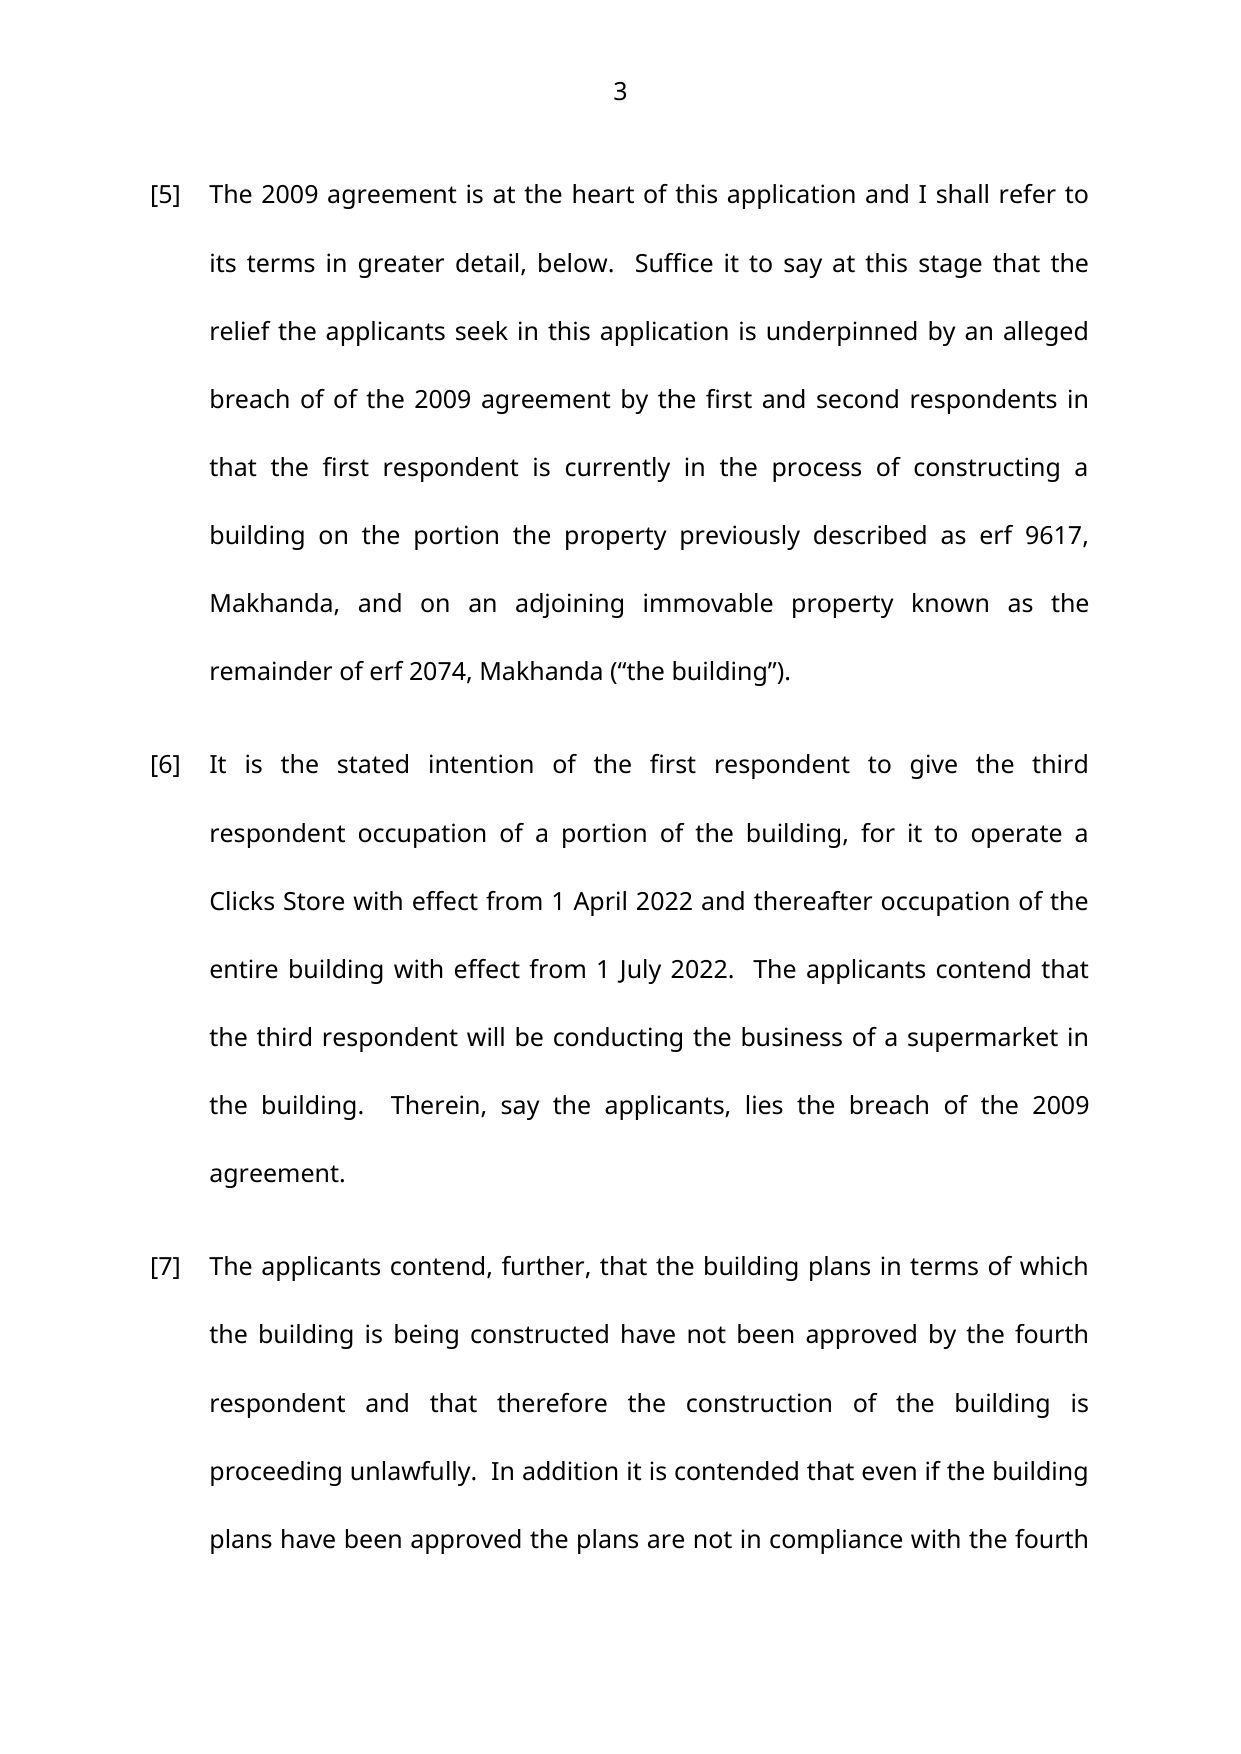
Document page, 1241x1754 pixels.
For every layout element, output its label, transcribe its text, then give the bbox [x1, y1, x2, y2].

text It is the stated intention of the first respondent to give the third respondent occupation of a portion of the building, for it to operate a Clicks Store with effect from 1 April 2022 and thereafter occupation of the entire building with effect from 1 July 2022. The applicants contend that the third respondent will be conducting the business of a supermarket in the building. Therein, say the applicants, lies the breach of the 2009 agreement. [150, 747, 1090, 1190]
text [150, 1249, 1090, 1556]
text The 2009 agreement is at the heart of this application and I shall refer to its terms in greater detail, below. Suffice it to say at this stage that the relief the applicants seek in this application is underpinned by an alleged breach of of the 2009 agreement by the first and second respondents in that the first respondent is currently in the process of constructing a building on the portion the property previously described as erf 9617, Makhanda, and on an adjoining immovable property known as the remainder of erf 2074, Makhanda (“the building”). [150, 177, 1090, 688]
